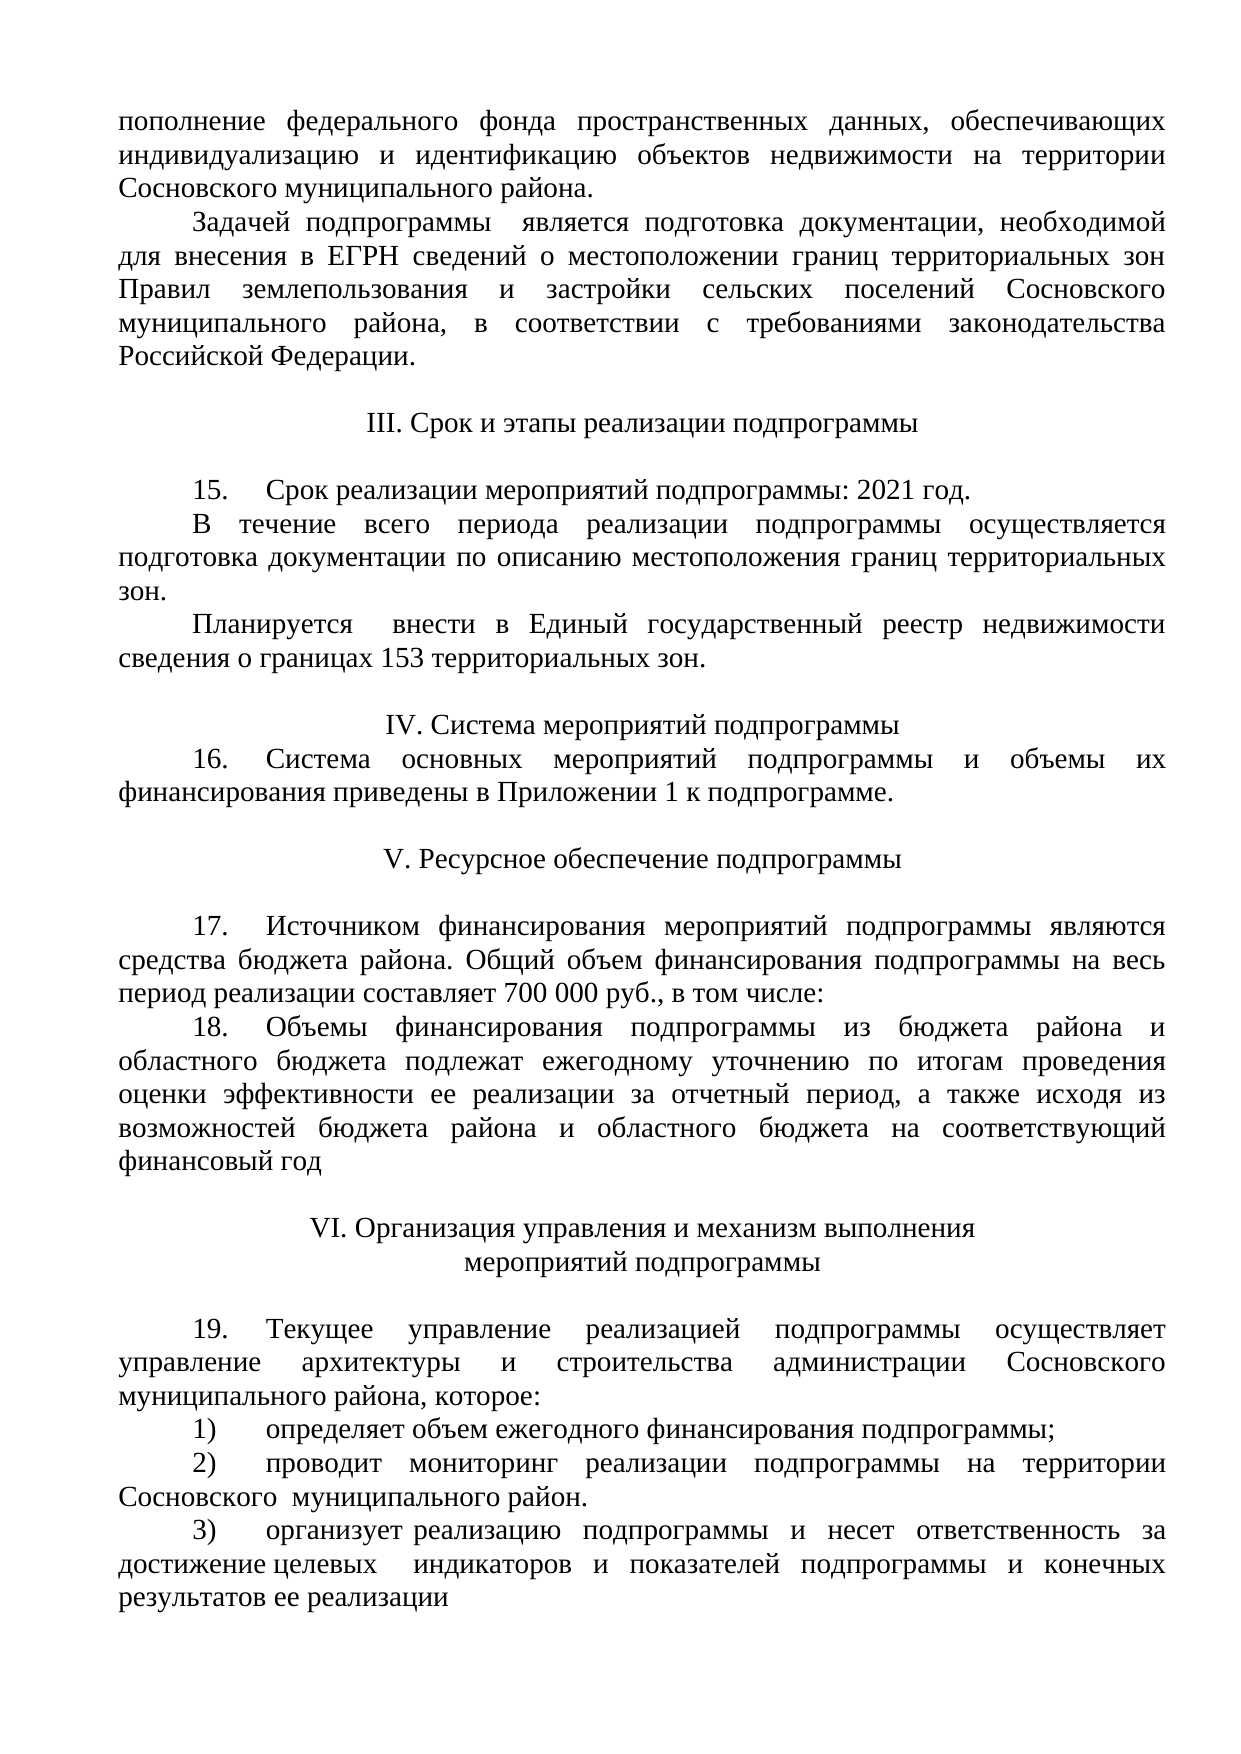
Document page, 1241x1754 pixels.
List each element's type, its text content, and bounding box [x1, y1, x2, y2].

list Источником финансирования мероприятий подпрограммы являются средства бюджета района. Общий объем финансирования подпрограммы на весь период реализации составляет 700 000 руб., в том числе: [118, 908, 1167, 1009]
text Планируется внести в Единый государственный реестр недвижимости сведения о границах 153 территориальных зон. [118, 607, 1167, 674]
list определяет объем ежегодного финансирования подпрограммы; [118, 1412, 1167, 1445]
list проводит мониторинг реализации подпрограммы на территории Сосновского муниципального район. [118, 1445, 1167, 1512]
text III. Срок и этапы реализации подпрограммы [118, 405, 1167, 439]
list организует реализацию подпрограммы и несет ответственность за достижение целевых индикаторов и показателей подпрограммы и конечных результатов ее реализации [118, 1512, 1167, 1613]
text Задачей подпрограммы является подготовка документации, необходимой для внесения в ЕГРН сведений о местоположении границ территориальных зон Правил землепользования и застройки сельских поселений Сосновского муниципального района, в соответствии с требованиями законодательства Российской Федерации. [118, 204, 1167, 372]
list Система основных мероприятий подпрограммы и объемы их финансирования приведены в Приложении 1 к подпрограмме. [118, 741, 1167, 808]
text В течение всего периода реализации подпрограммы осуществляется подготовка документации по описанию местоположения границ территориальных зон. [118, 506, 1167, 607]
list Срок реализации мероприятий подпрограммы: 2021 год. [118, 472, 1167, 506]
text VI. Организация управления и механизм выполнения [118, 1210, 1167, 1244]
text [118, 103, 1167, 204]
text V. Ресурсное обеспечение подпрограммы [118, 841, 1167, 875]
text IV. Система мероприятий подпрограммы [118, 707, 1167, 741]
list Текущее управление реализацией подпрограммы осуществляет управление архитектуры и строительства администрации Сосновского муниципального района, которое: [118, 1311, 1167, 1412]
list Объемы финансирования подпрограммы из бюджета района и областного бюджета подлежат ежегодному уточнению по итогам проведения оценки эффективности ее реализации за отчетный период, а также исходя из возможностей бюджета района и областного бюджета на соответствующий финансовый год [118, 1009, 1167, 1177]
text мероприятий подпрограммы [118, 1244, 1167, 1277]
